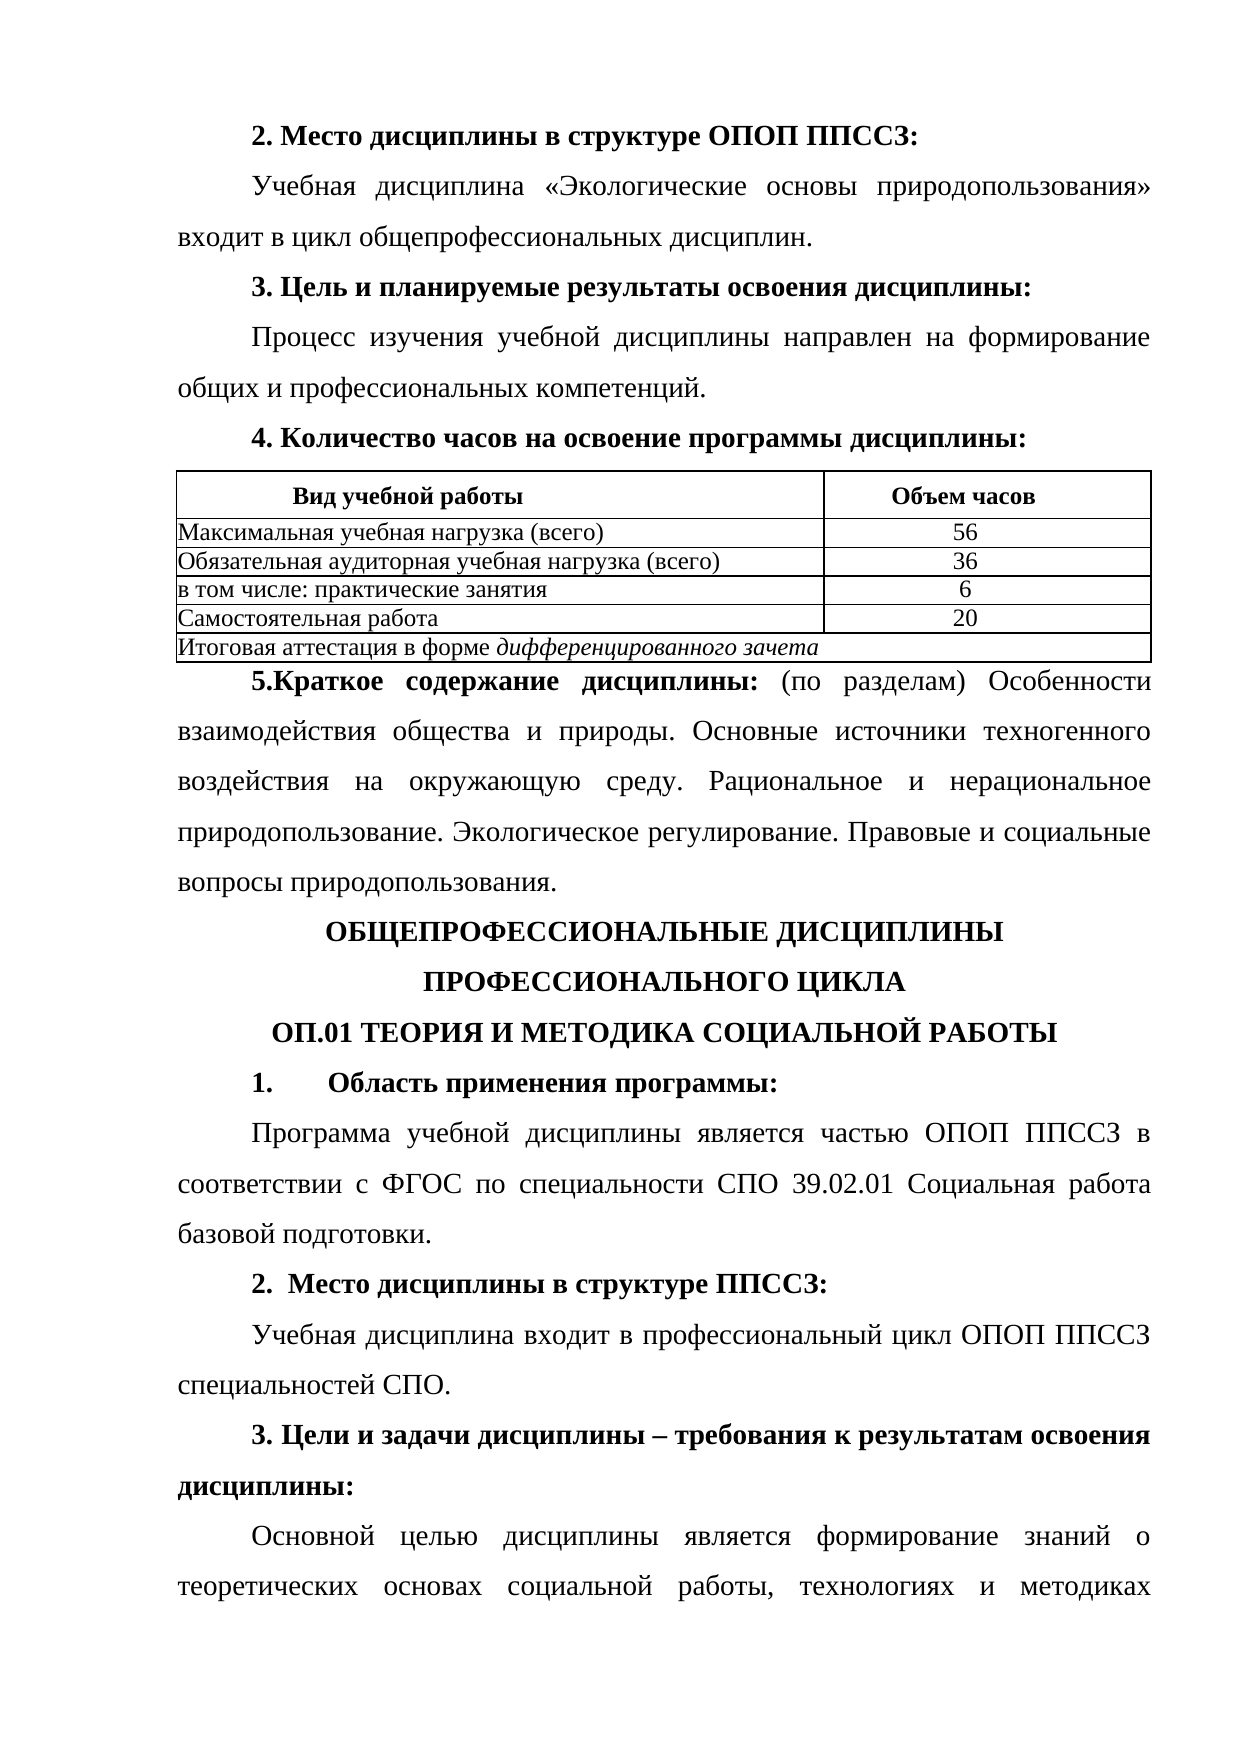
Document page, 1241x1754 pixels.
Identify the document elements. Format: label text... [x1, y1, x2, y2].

text ОП.01 ТЕОРИЯ И МЕТОДИКА СОЦИАЛЬНОЙ РАБОТЫ [177, 1015, 1152, 1048]
subtitle Место дисциплины в структуре ППССЗ: [177, 1266, 1152, 1300]
table_cell в том числе: практические занятия [177, 577, 823, 604]
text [177, 1518, 1152, 1602]
text 2. Место дисциплины в структуре ОПОП ППССЗ: [177, 118, 1152, 152]
table_header Объем часов [825, 472, 1150, 518]
table_cell Максимальная учебная нагрузка (всего) [177, 519, 823, 546]
table_cell 20 [825, 605, 1150, 632]
table_cell Самостоятельная работа [177, 605, 823, 632]
text Учебная дисциплина «Экологические основы природопользования» входит в цикл общепрофессиональных дисциплин. [177, 168, 1152, 252]
text Программа учебной дисциплины является частью ОПОП ППССЗ в соответствии с ФГОС по специальности СПО 39.02.01 Социальная работа базовой подготовки. [177, 1116, 1152, 1250]
table_cell 56 [825, 519, 1150, 546]
list 5.Краткое содержание дисциплины: (по разделам) Особенности взаимодействия общества и природы. Основные источники техногенного воздействия на окружающую среду. Рациональное и нерациональное природопользование. Экологическое регулирование. Правовые и социальные вопросы природопользования. [177, 663, 1152, 897]
text Учебная дисциплина входит в профессиональный цикл ОПОП ППССЗ специальностей СПО. [177, 1317, 1152, 1401]
list 3. Цель и планируемые результаты освоения дисциплины: [251, 269, 1152, 303]
list Область применения программы: [177, 1065, 1152, 1099]
text ОБЩЕПРОФЕССИОНАЛЬНЫЕ ДИСЦИПЛИНЫ ПРОФЕССИОНАЛЬНОГО ЦИКЛА [177, 914, 1152, 998]
list 4. Количество часов на освоение программы дисциплины: [251, 420, 1152, 453]
subtitle Цели и задачи дисциплины – требования к результатам освоения дисциплины: [177, 1417, 1152, 1501]
table_cell Обязательная аудиторная учебная нагрузка (всего) [177, 548, 823, 575]
table_header Вид учебной работы [177, 472, 823, 518]
table_cell Итоговая аттестация в форме дифференцированного зачета [177, 634, 1150, 661]
table_cell 36 [825, 548, 1150, 575]
text Процесс изучения учебной дисциплины направлен на формирование общих и профессиональных компетенций. [177, 319, 1152, 403]
table_cell 6 [825, 577, 1150, 604]
